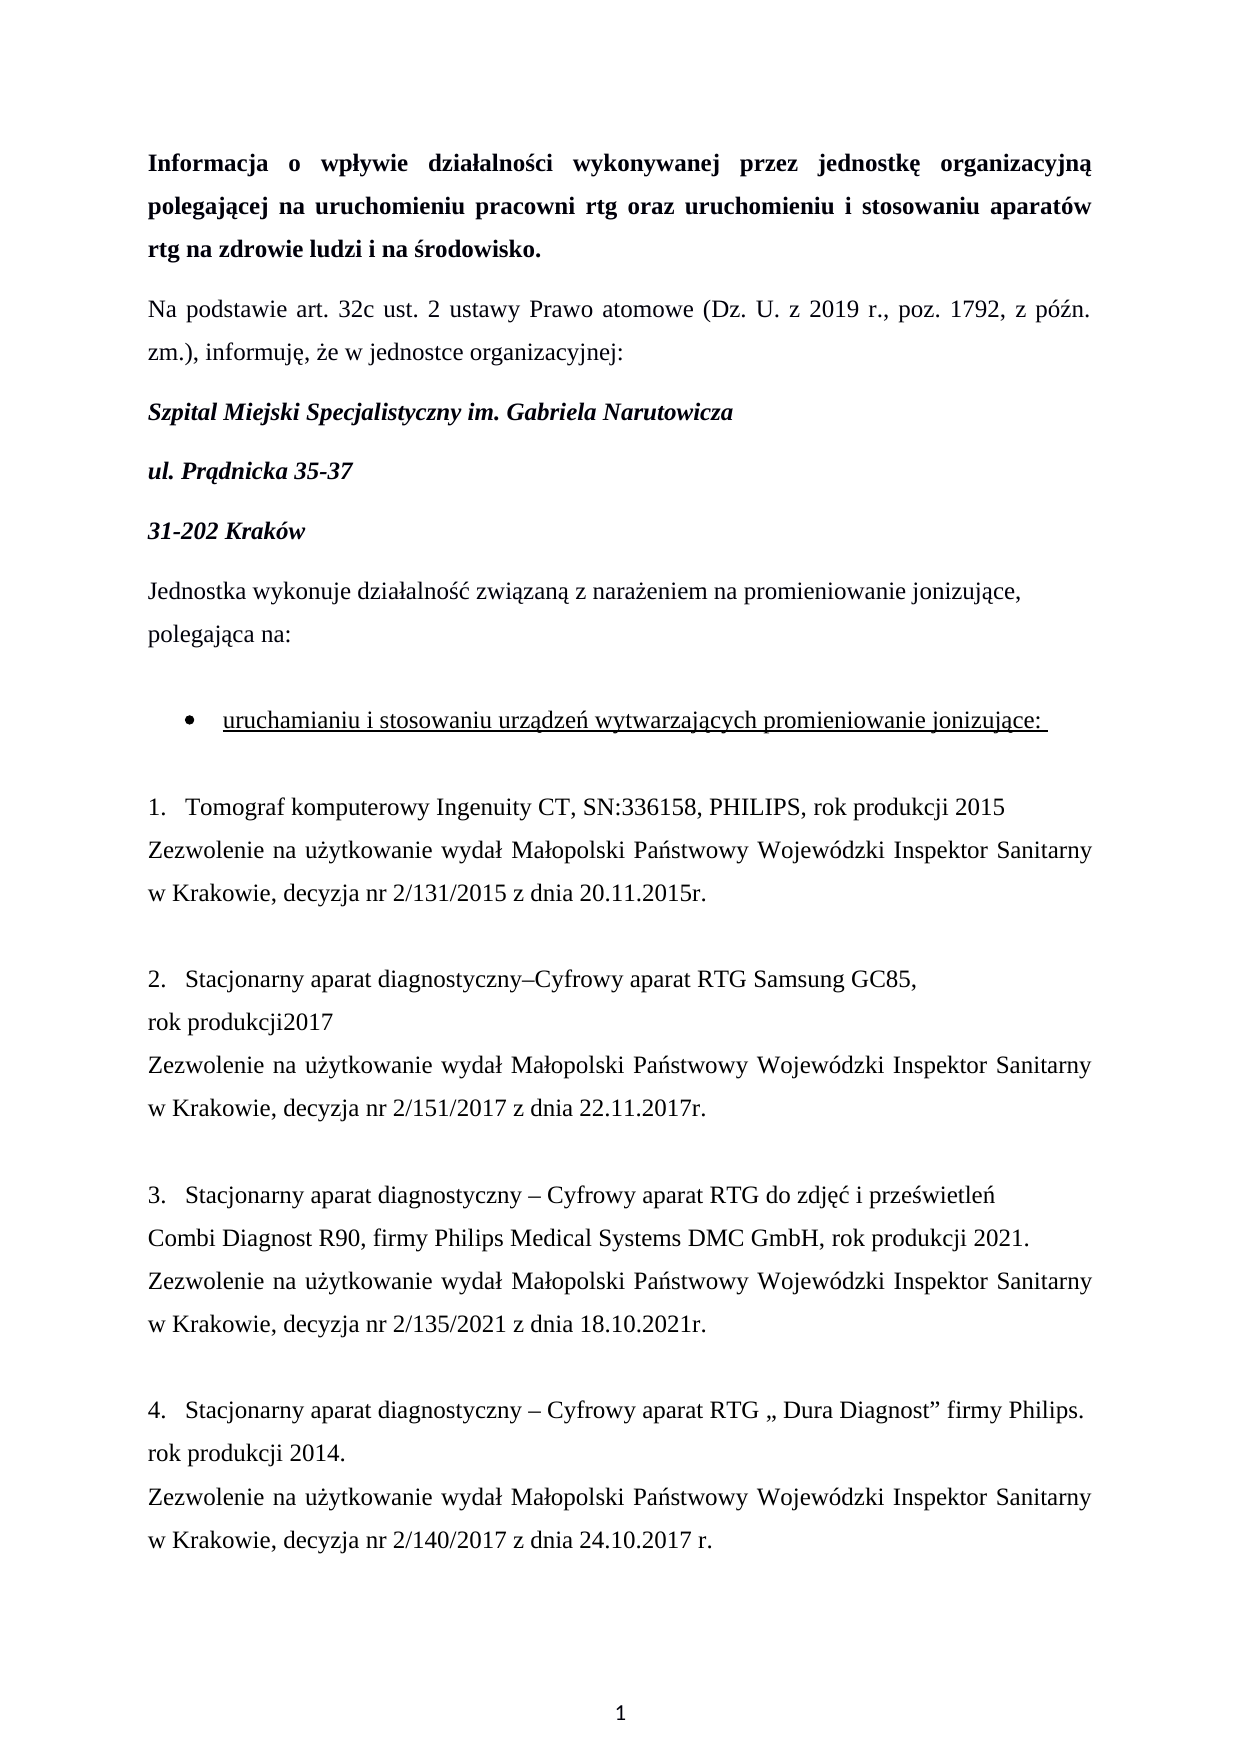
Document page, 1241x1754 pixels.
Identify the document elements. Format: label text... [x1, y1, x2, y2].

text Na podstawie art. 32c ust. 2 ustawy Prawo atomowe (Dz. U. z 2019 r., poz. 1792, z późn. zm.), informuję, że w jednostce organizacyjnej: [148, 294, 1093, 366]
text Combi Diagnost R90, firmy Philips Medical Systems DMC GmbH, rok produkcji 2021. [148, 1223, 1093, 1252]
list Tomograf komputerowy Ingenuity CT, SN:336158, PHILIPS, rok produkcji 2015 [148, 792, 1093, 820]
text Jednostka wykonuje działalność związaną z narażeniem na promieniowanie jonizujące, [148, 576, 1093, 605]
text Zezwolenie na użytkowanie wydał Małopolski Państwowy Wojewódzki Inspektor Sanitarny w Krakowie, decyzja nr 2/131/2015 z dnia 20.11.2015r. [148, 835, 1093, 907]
text Szpital Miejski Specjalistyczny im. Gabriela Narutowicza [148, 397, 1093, 425]
list Stacjonarny aparat diagnostyczny–Cyfrowy aparat RTG Samsung GC85, [148, 964, 1093, 993]
text rok produkcji 2014. [148, 1438, 1093, 1467]
list Stacjonarny aparat diagnostyczny – Cyfrowy aparat RTG „ Dura Diagnost” firmy Philips. [148, 1395, 1093, 1424]
text Zezwolenie na użytkowanie wydał Małopolski Państwowy Wojewódzki Inspektor Sanitarny w Krakowie, decyzja nr 2/151/2017 z dnia 22.11.2017r. [148, 1050, 1093, 1122]
list uruchamianiu i stosowaniu urządzeń wytwarzających promieniowanie jonizujące: [185, 705, 1093, 734]
list Stacjonarny aparat diagnostyczny – Cyfrowy aparat RTG do zdjęć i prześwietleń [148, 1180, 1093, 1208]
text Informacja o wpływie działalności wykonywanej przez jednostkę organizacyjną polegającej na uruchomieniu pracowni rtg oraz uruchomieniu i stosowaniu aparatów rtg na zdrowie ludzi i na środowisko. [148, 148, 1093, 263]
text ul. Prądnicka 35-37 [148, 456, 1093, 485]
text Zezwolenie na użytkowanie wydał Małopolski Państwowy Wojewódzki Inspektor Sanitarny w Krakowie, decyzja nr 2/135/2021 z dnia 18.10.2021r. [148, 1266, 1093, 1338]
text polegająca na: [148, 619, 1093, 648]
text rok produkcji2017 [148, 1007, 1093, 1036]
text Zezwolenie na użytkowanie wydał Małopolski Państwowy Wojewódzki Inspektor Sanitarny w Krakowie, decyzja nr 2/140/2017 z dnia 24.10.2017 r. [148, 1482, 1093, 1553]
text 31-202 Kraków [148, 516, 1093, 545]
